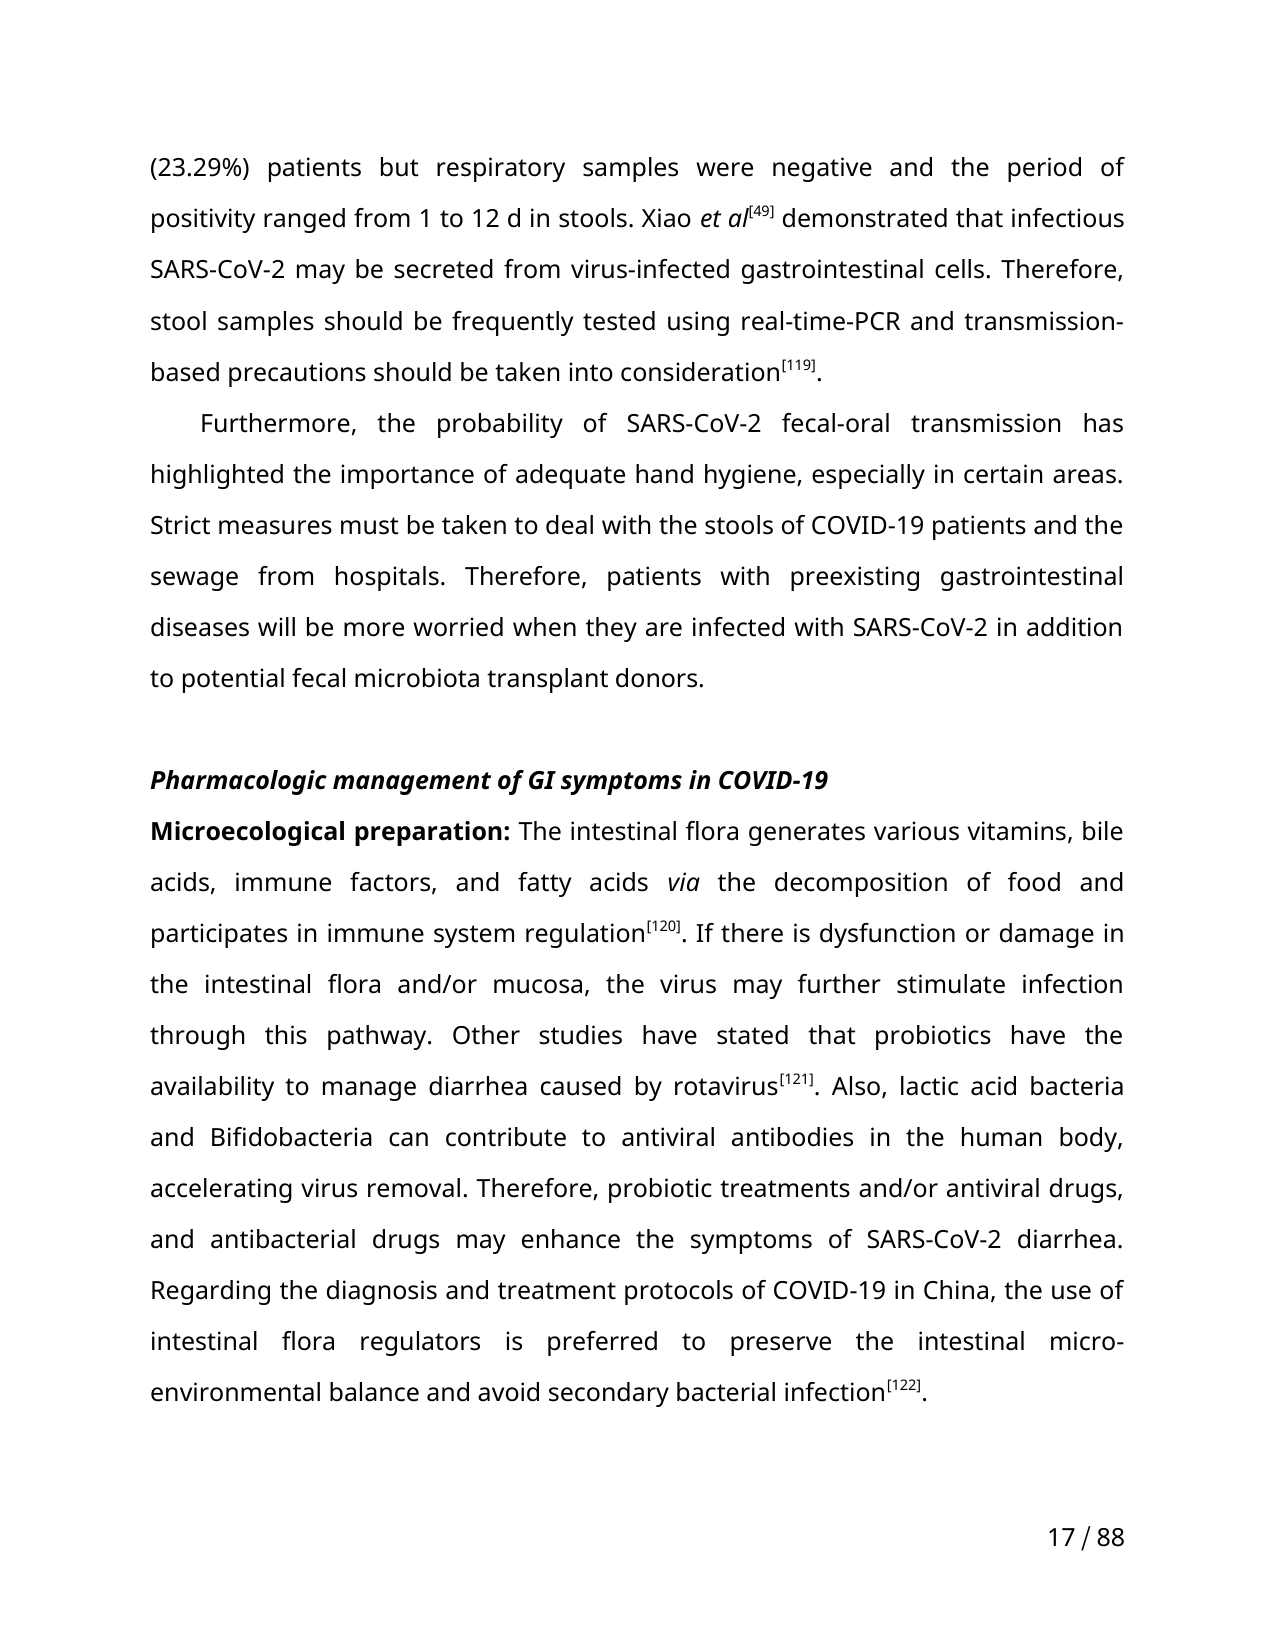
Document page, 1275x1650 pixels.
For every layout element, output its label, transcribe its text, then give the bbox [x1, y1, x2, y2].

text Microecological preparation: The intestinal flora generates various vitamins, bile acids, immune factors, and fatty acids via the decomposition of food and participates in immune system regulation[120]. If there is dysfunction or damage in the intestinal flora and/or mucosa, the virus may further stimulate infection through this pathway. Other studies have stated that probiotics have the availability to manage diarrhea caused by rotavirus[121]. Also, lactic acid bacteria and Bifidobacteria can contribute to antiviral antibodies in the human body, accelerating virus removal. Therefore, probiotic treatments and/or antiviral drugs, and antibacterial drugs may enhance the symptoms of SARS-CoV-2 diarrhea. Regarding the diagnosis and treatment protocols of COVID-19 in China, the use of intestinal flora regulators is preferred to preserve the intestinal micro-environmental balance and avoid secondary bacterial infection[122]. [150, 813, 1125, 1409]
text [150, 150, 1125, 388]
text Furthermore, the probability of SARS-CoV-2 fecal-oral transmission has highlighted the importance of adequate hand hygiene, especially in certain areas. Strict measures must be taken to deal with the stools of COVID-19 patients and the sewage from hospitals. Therefore, patients with preexisting gastrointestinal diseases will be more worried when they are infected with SARS-CoV-2 in addition to potential fecal microbiota transplant donors. [150, 405, 1125, 694]
text Pharmacologic management of GI symptoms in COVID-19 [150, 762, 1125, 797]
